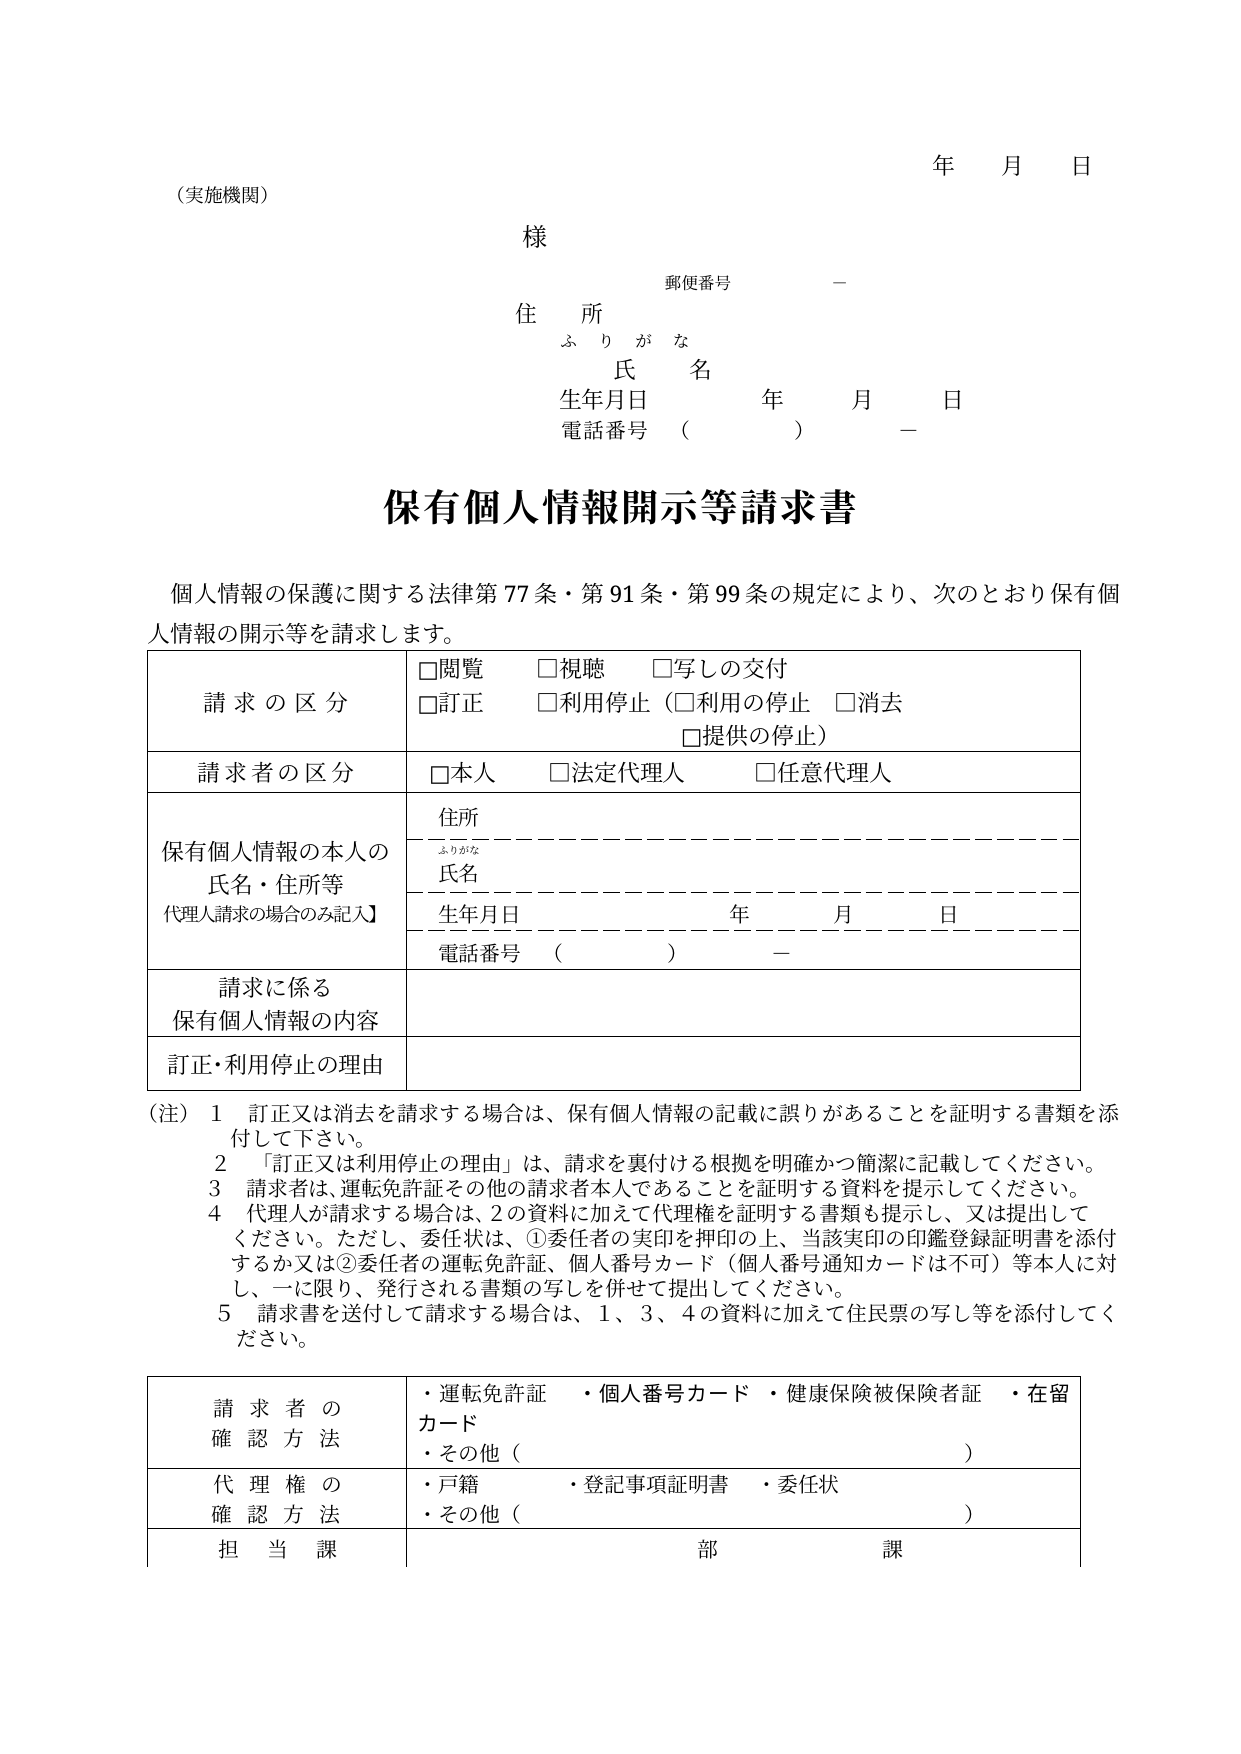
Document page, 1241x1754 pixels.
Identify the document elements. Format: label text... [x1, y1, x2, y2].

table_header 請求の区分 [148, 651, 406, 751]
table_cell [407, 970, 1080, 1036]
table_cell 訂正･利用停止の理由 [148, 1037, 406, 1090]
table_cell 代理権の 確認方法 [148, 1469, 406, 1528]
text 様 [148, 218, 1092, 254]
text ４ 代理人が請求する場合は､２の資料に加えて代理権を証明する書類も提示し、又は提出して [137, 1201, 1121, 1226]
text 郵便番号 － [148, 266, 1092, 296]
table_cell 住所 [407, 793, 1080, 839]
text 電話番号 （ ） － [148, 414, 1092, 444]
text 個人情報の保護に関する法律第77条・第91条・第99条の規定により、次のとおり保有個人情報の開示等を請求します。 [148, 571, 1121, 650]
text ください。ただし、委任状は、①委任者の実印を押印の上、当該実印の印鑑登録証明書を添付するか又は②委任者の運転免許証、個人番号カード（個人番号通知カードは不可）等本人に対し、一に限り、発行される書類の写しを併せて提出してください。 [230, 1226, 1121, 1301]
text ２ 「訂正又は利用停止の理由」は、請求を裏付ける根拠を明確かつ簡潔に記載してください。 [148, 1151, 1121, 1176]
table_cell 請求者の区分 [148, 752, 406, 792]
table_cell 請求に係る 保有個人情報の内容 [148, 970, 406, 1036]
table_cell 部 課 [407, 1529, 1080, 1567]
text （実施機関） [148, 181, 1092, 208]
text 生年月日 年 月 日 [148, 385, 1092, 414]
table_header □閲覧 □視聴 □写しの交付 □訂正 □利用停止（□利用の停止 □消去 □提供の停止） [407, 651, 1080, 751]
table_header 請求者の 確認方法 [148, 1377, 406, 1467]
table_cell [407, 839, 1080, 892]
table_cell 電話番号 （ ） － [407, 930, 1080, 969]
table_header ・運転免許証 ・個人番号カード ・健康保険被保険者証 ・在留カード ・その他（ ） [407, 1377, 1080, 1467]
text 住 所 [148, 296, 1092, 328]
table_cell 担当課 [148, 1529, 406, 1567]
table_cell □本人 □法定代理人 □任意代理人 [407, 752, 1080, 792]
table_cell [407, 1037, 1080, 1090]
text 年 月 日 [148, 148, 1092, 181]
table_cell 保有個人情報の本人の氏名・住所等 代理人請求の場合のみ記入】 [148, 793, 406, 969]
table_cell 生年月日 年 月 日 [407, 892, 1080, 930]
text （注） １ 訂正又は消去を請求する場合は、保有個人情報の記載に誤りがあることを証明する書類を添付して下さい。 [137, 1101, 1121, 1151]
text ３ 請求者は､運転免許証その他の請求者本人であることを証明する資料を提示してください。 [137, 1176, 1121, 1201]
text ５ 請求書を送付して請求する場合は、１、３、４の資料に加えて住民票の写し等を添付してください。 [213, 1301, 1121, 1351]
table_cell ・戸籍 ・登記事項証明書 ・委任状 ・その他（ ） [407, 1469, 1080, 1528]
text 保有個人情報開示等請求書 [148, 478, 1092, 532]
